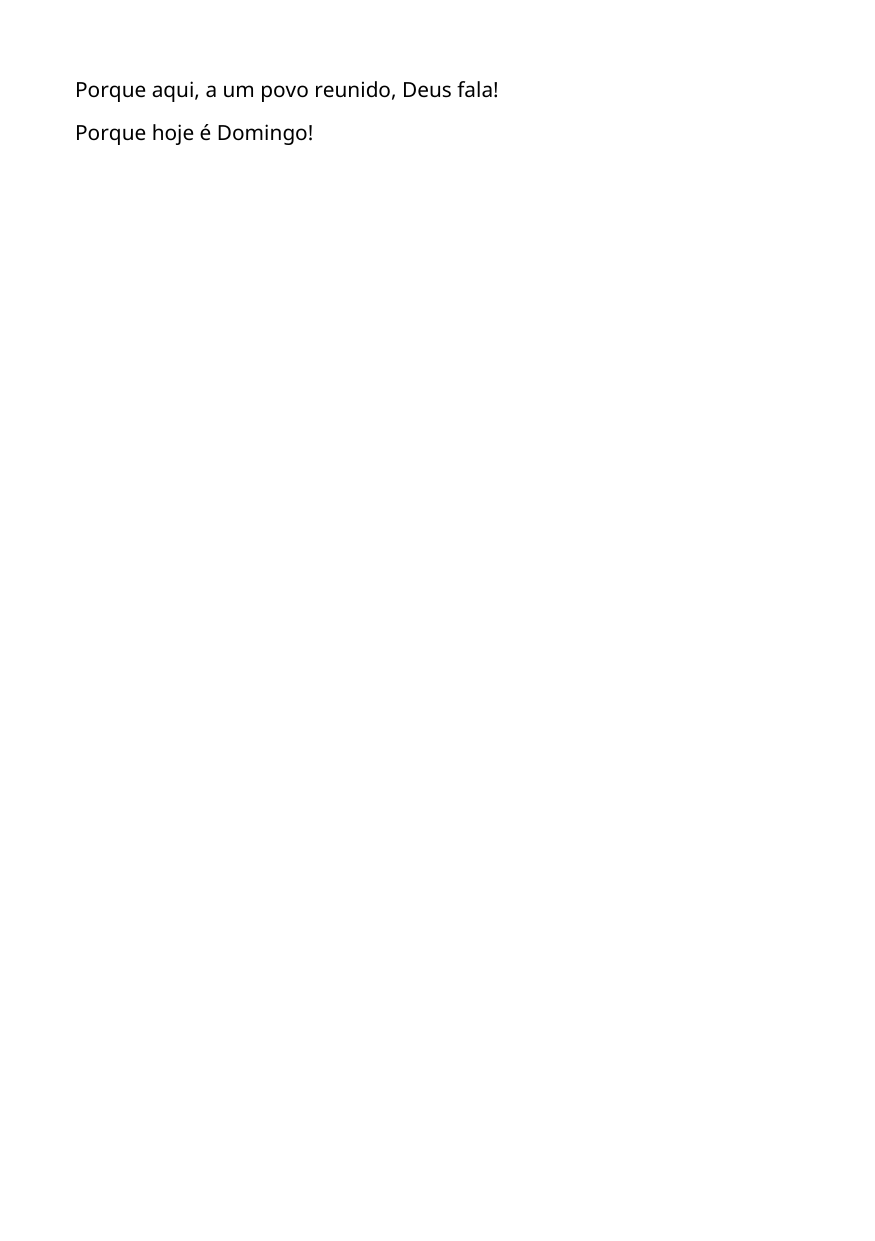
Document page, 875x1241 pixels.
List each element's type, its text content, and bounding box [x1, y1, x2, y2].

text Porque hoje é Domingo! [75, 118, 799, 146]
text Porque aqui, a um povo reunido, Deus fala! [75, 75, 799, 103]
